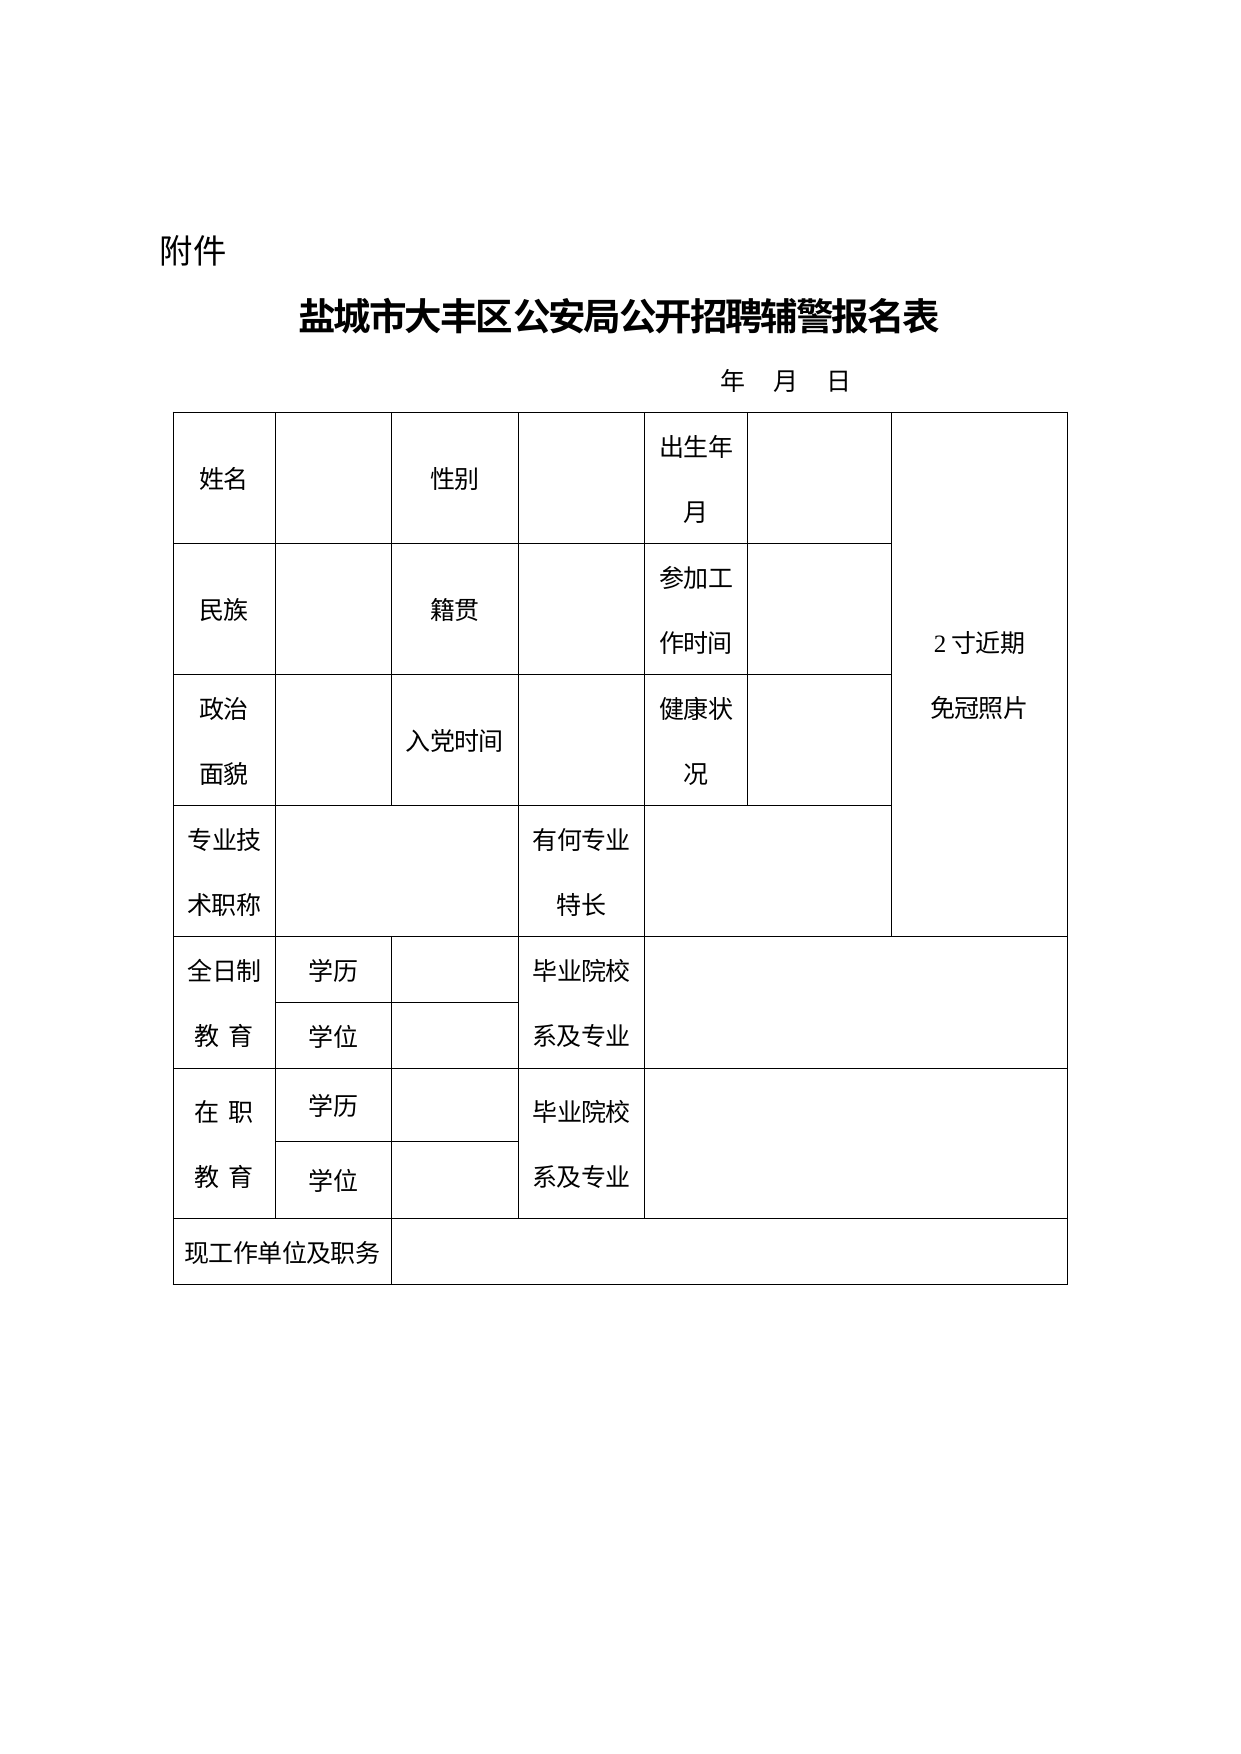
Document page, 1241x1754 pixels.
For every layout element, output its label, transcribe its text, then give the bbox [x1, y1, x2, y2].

table_cell [392, 937, 518, 1002]
table_cell 毕业院校系及专业 [519, 1069, 644, 1218]
table_cell [392, 1219, 1067, 1284]
table_cell 籍贯 [392, 544, 518, 674]
table_cell 全日制教 育 [174, 937, 275, 1068]
table_cell [276, 806, 518, 936]
table_cell 学历 [276, 1069, 391, 1141]
table_cell 学历 [276, 937, 391, 1002]
table_cell [748, 675, 891, 805]
table_cell 学位 [276, 1003, 391, 1068]
table_cell 参加工作时间 [645, 544, 747, 674]
table_cell [645, 937, 1067, 1068]
table_cell 专业技术职称 [174, 806, 275, 936]
table_header [748, 413, 891, 543]
table_header 性别 [392, 413, 518, 543]
table_cell [645, 806, 891, 936]
table_cell 现工作单位及职务 [174, 1219, 391, 1284]
table_cell 毕业院校系及专业 [519, 937, 644, 1068]
text 盐城市大丰区公安局公开招聘辅警报名表 [159, 282, 1081, 347]
table_cell [519, 544, 644, 674]
table_cell [645, 1069, 1067, 1218]
table_cell 在 职 教 育 [174, 1069, 275, 1218]
table_header 出生年月 [645, 413, 747, 543]
table_cell [276, 675, 391, 805]
table_cell [392, 1069, 518, 1141]
table_cell 入党时间 [392, 675, 518, 805]
table_cell 有何专业特长 [519, 806, 644, 936]
table_cell 民族 [174, 544, 275, 674]
table_cell [392, 1003, 518, 1068]
table_header [276, 413, 391, 543]
table_cell 健康状况 [645, 675, 747, 805]
table_header 姓名 [174, 413, 275, 543]
text 年 月 日 [159, 347, 1081, 412]
text 附件 [159, 217, 1081, 282]
table_header 2寸近期 免冠照片 [892, 413, 1067, 936]
table_cell 政治 面貌 [174, 675, 275, 805]
table_cell [519, 675, 644, 805]
table_cell [392, 1142, 518, 1218]
table_header [519, 413, 644, 543]
table_cell 学位 [276, 1142, 391, 1218]
table_cell [748, 544, 891, 674]
table_cell [276, 544, 391, 674]
